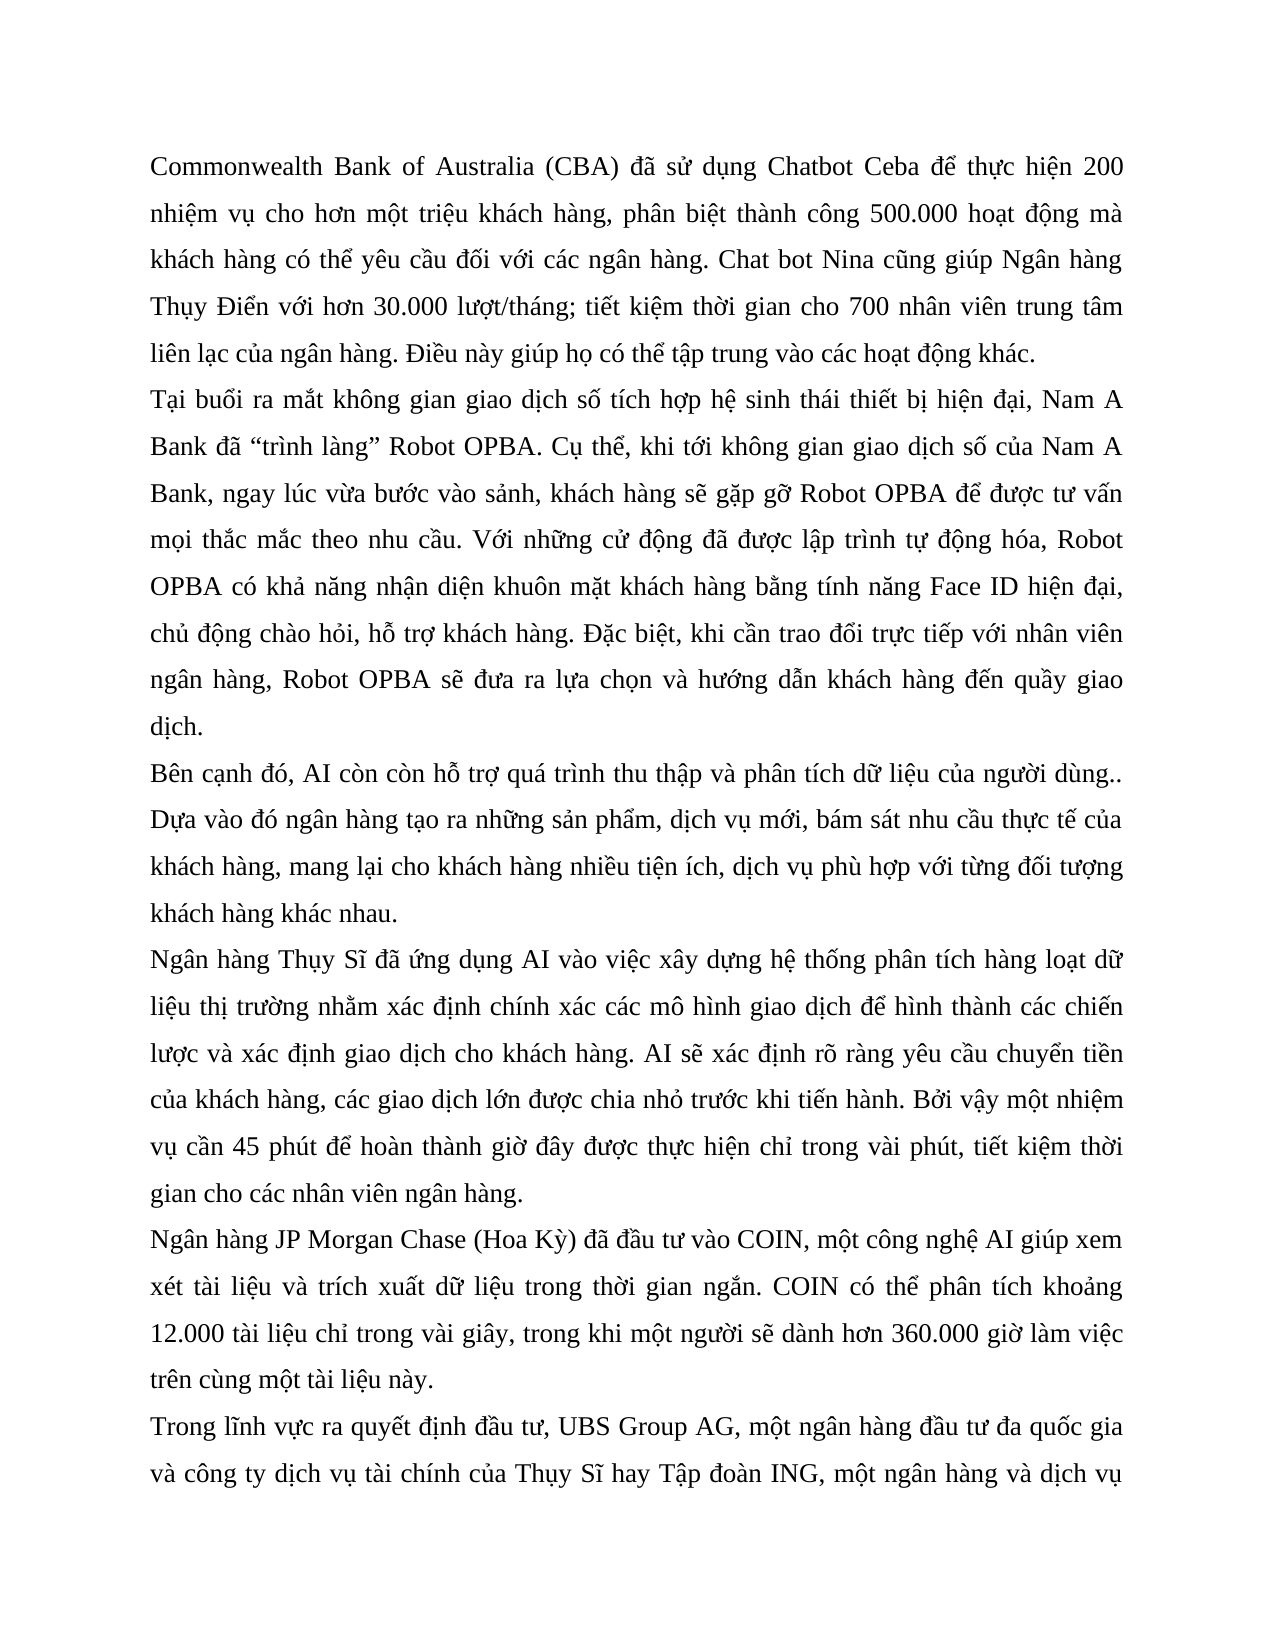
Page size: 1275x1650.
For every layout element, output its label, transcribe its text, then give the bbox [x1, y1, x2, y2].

text Bên cạnh đó, AI còn còn hỗ trợ quá trình thu thập và phân tích dữ liệu của người dùng.. Dựa vào đó ngân hàng tạo ra những sản phẩm, dịch vụ mới, bám sát nhu cầu thực tế của khách hàng, mang lại cho khách hàng nhiều tiện ích, dịch vụ phù hợp với từng đối tượng khách hàng khác nhau. [150, 757, 1125, 928]
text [150, 1410, 1125, 1488]
text Ngân hàng JP Morgan Chase (Hoa Kỳ) đã đầu tư vào COIN, một công nghệ AI giúp xem xét tài liệu và trích xuất dữ liệu trong thời gian ngắn. COIN có thể phân tích khoảng 12.000 tài liệu chỉ trong vài giây, trong khi một người sẽ dành hơn 360.000 giờ làm việc trên cùng một tài liệu này. [150, 1223, 1125, 1394]
text Commonwealth Bank of Australia (CBA) đã sử dụng Chatbot Ceba để thực hiện 200 nhiệm vụ cho hơn một triệu khách hàng, phân biệt thành công 500.000 hoạt động mà khách hàng có thể yêu cầu đối với các ngân hàng. Chat bot Nina cũng giúp Ngân hàng Thụy Điển với hơn 30.000 lượt/tháng; tiết kiệm thời gian cho 700 nhân viên trung tâm liên lạc của ngân hàng. Điều này giúp họ có thể tập trung vào các hoạt động khác. [150, 150, 1125, 368]
text Ngân hàng Thụy Sĩ đã ứng dụng AI vào việc xây dựng hệ thống phân tích hàng loạt dữ liệu thị trường nhằm xác định chính xác các mô hình giao dịch để hình thành các chiến lược và xác định giao dịch cho khách hàng. AI sẽ xác định rõ ràng yêu cầu chuyển tiền của khách hàng, các giao dịch lớn được chia nhỏ trước khi tiến hành. Bởi vậy một nhiệm vụ cần 45 phút để hoàn thành giờ đây được thực hiện chỉ trong vài phút, tiết kiệm thời gian cho các nhân viên ngân hàng. [150, 943, 1125, 1208]
text Tại buổi ra mắt không gian giao dịch số tích hợp hệ sinh thái thiết bị hiện đại, Nam A Bank đã “trình làng” Robot OPBA. Cụ thể, khi tới không gian giao dịch số của Nam A Bank, ngay lúc vừa bước vào sảnh, khách hàng sẽ gặp gỡ Robot OPBA để được tư vấn mọi thắc mắc theo nhu cầu. Với những cử động đã được lập trình tự động hóa, Robot OPBA có khả năng nhận diện khuôn mặt khách hàng bằng tính năng Face ID hiện đại, chủ động chào hỏi, hỗ trợ khách hàng. Đặc biệt, khi cần trao đổi trực tiếp với nhân viên ngân hàng, Robot OPBA sẽ đưa ra lựa chọn và hướng dẫn khách hàng đến quầy giao dịch. [150, 383, 1125, 741]
